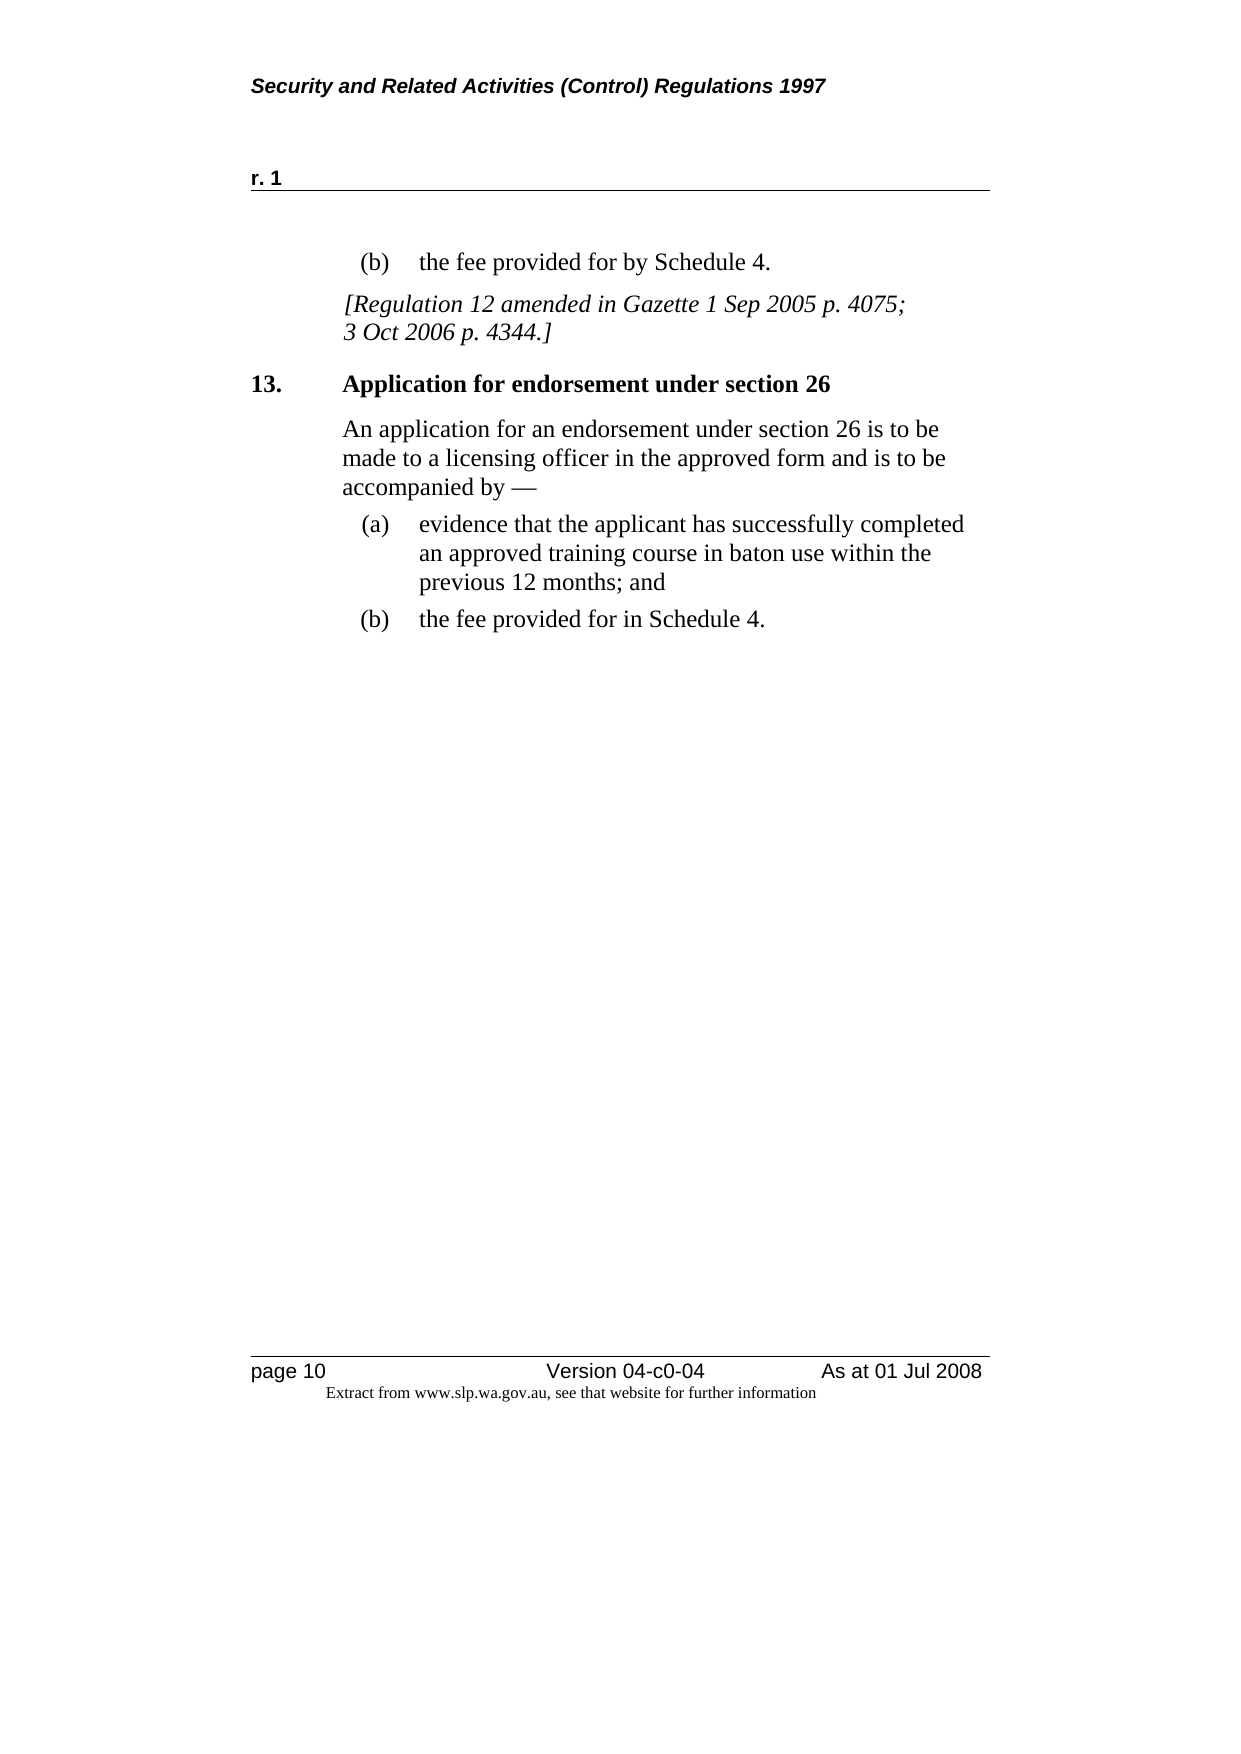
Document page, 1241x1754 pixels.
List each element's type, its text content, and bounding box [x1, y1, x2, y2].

subtitle 13. Application for endorsement under section 26 [251, 369, 990, 398]
text (b) the fee provided for in Schedule 4. [251, 604, 990, 632]
text (b) the fee provided for by Schedule 4. [251, 247, 990, 276]
text [Regulation 12 amended in Gazette 1 Sep 2005 p. 4075; 3 Oct 2006 p. 4344.] [251, 289, 990, 346]
text (a) evidence that the applicant has successfully completed an approved training course in baton use within the previous 12 months; and [251, 509, 990, 595]
text An application for an endorsement under section 26 is to be made to a licensing officer in the approved form and is to be accompanied by — [251, 414, 990, 501]
